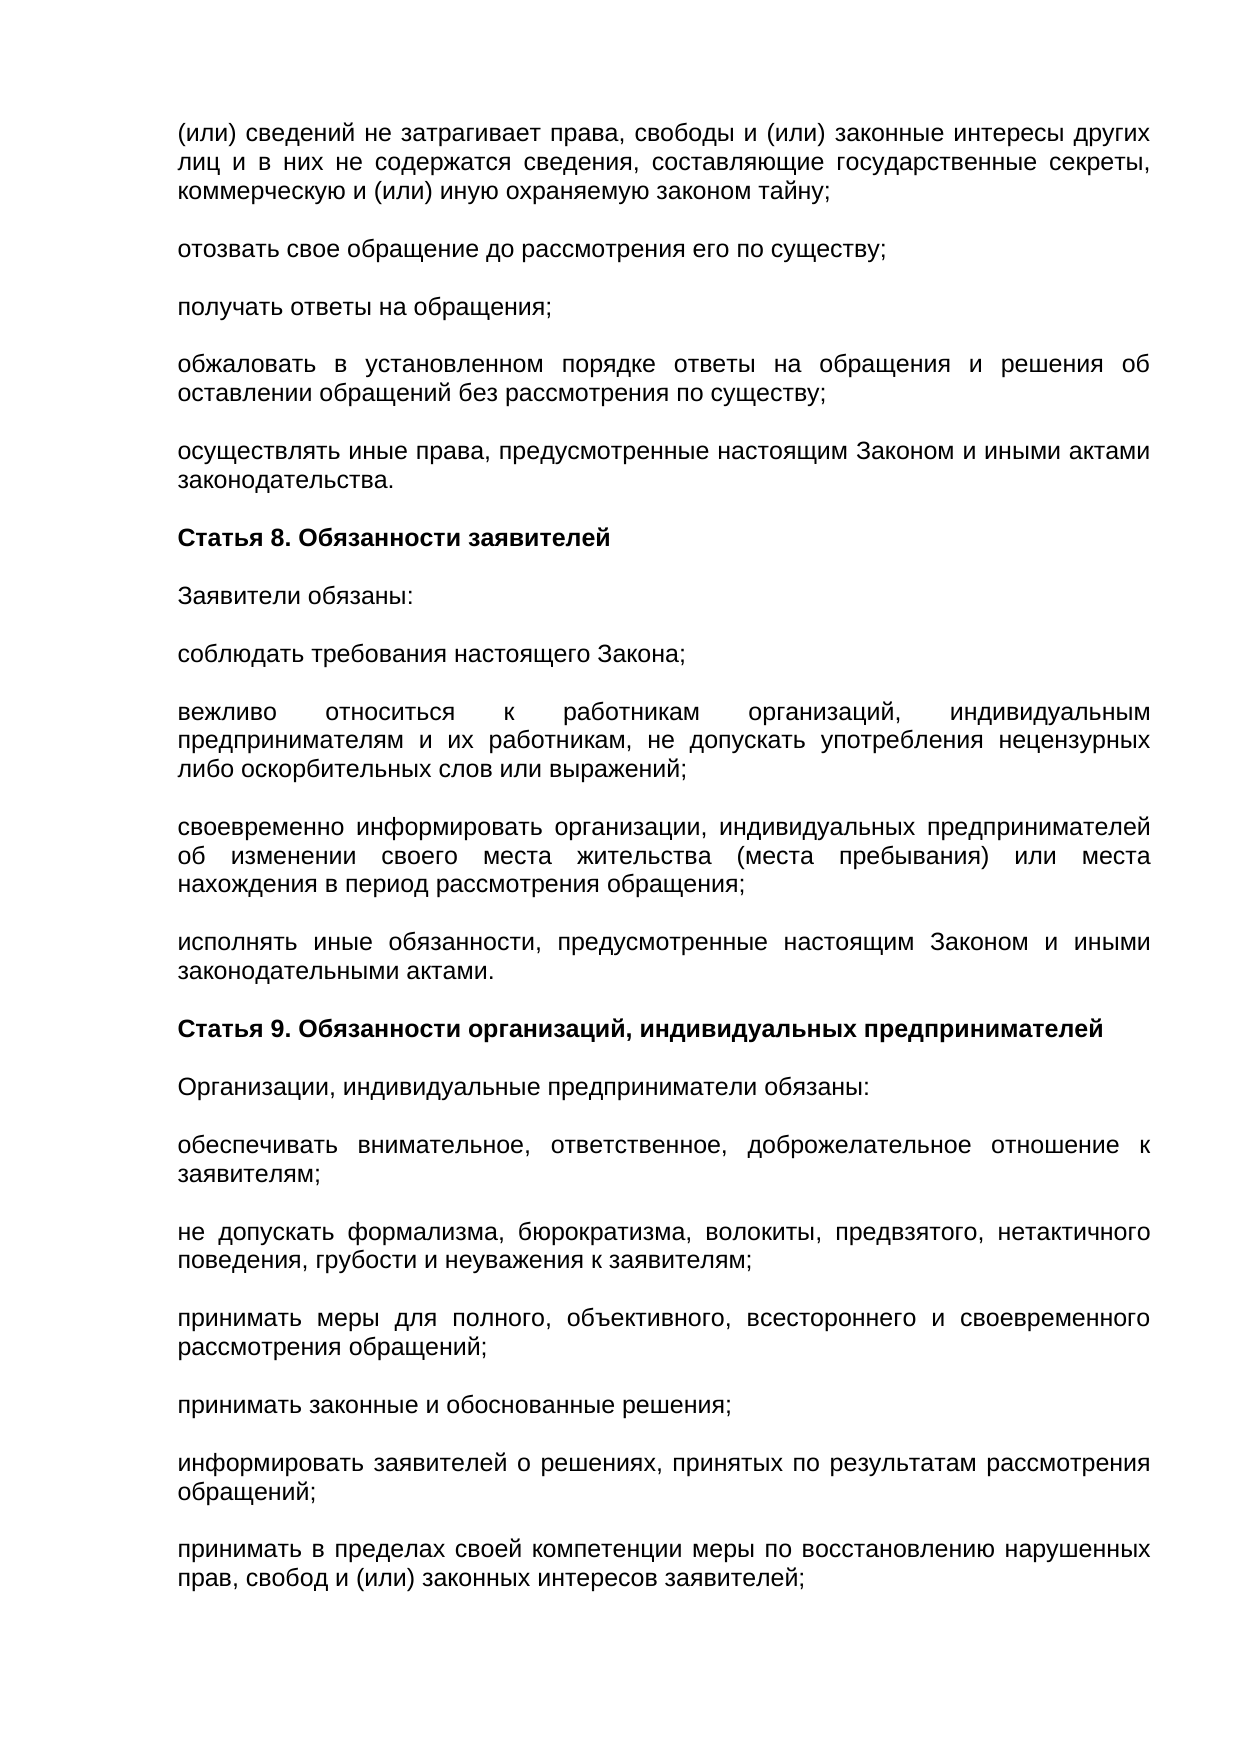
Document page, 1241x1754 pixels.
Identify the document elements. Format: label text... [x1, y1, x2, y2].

text Статья 9. Обязанности организаций, индивидуальных предпринимателей [177, 1014, 1152, 1043]
text исполнять иные обязанности, предусмотренные настоящим Законом и иными законодательными актами. [177, 927, 1152, 985]
text соблюдать требования настоящего Закона; [177, 638, 1152, 667]
text отозвать свое обращение до рассмотрения его по существу; [177, 233, 1152, 262]
text Организации, индивидуальные предприниматели обязаны: [177, 1072, 1152, 1101]
text не допускать формализма, бюрократизма, волокиты, предвзятого, нетактичного поведения, грубости и неуважения к заявителям; [177, 1216, 1152, 1274]
text обжаловать в установленном порядке ответы на обращения и решения об оставлении обращений без рассмотрения по существу; [177, 349, 1152, 407]
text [177, 118, 1152, 204]
text принимать меры для полного, объективного, всестороннего и своевременного рассмотрения обращений; [177, 1303, 1152, 1361]
text вежливо относиться к работникам организаций, индивидуальным предпринимателям и их работникам, не допускать употребления нецензурных либо оскорбительных слов или выражений; [177, 696, 1152, 783]
text принимать в пределах своей компетенции меры по восстановлению нарушенных прав, свобод и (или) законных интересов заявителей; [177, 1534, 1152, 1592]
text обеспечивать внимательное, ответственное, доброжелательное отношение к заявителям; [177, 1130, 1152, 1187]
text получать ответы на обращения; [177, 291, 1152, 320]
text Заявители обязаны: [177, 581, 1152, 609]
text принимать законные и обоснованные решения; [177, 1390, 1152, 1418]
text Статья 8. Обязанности заявителей [177, 523, 1152, 551]
text своевременно информировать организации, индивидуальных предпринимателей об изменении своего места жительства (места пребывания) или места нахождения в период рассмотрения обращения; [177, 812, 1152, 898]
text информировать заявителей о решениях, принятых по результатам рассмотрения обращений; [177, 1448, 1152, 1505]
text осуществлять иные права, предусмотренные настоящим Законом и иными актами законодательства. [177, 436, 1152, 493]
